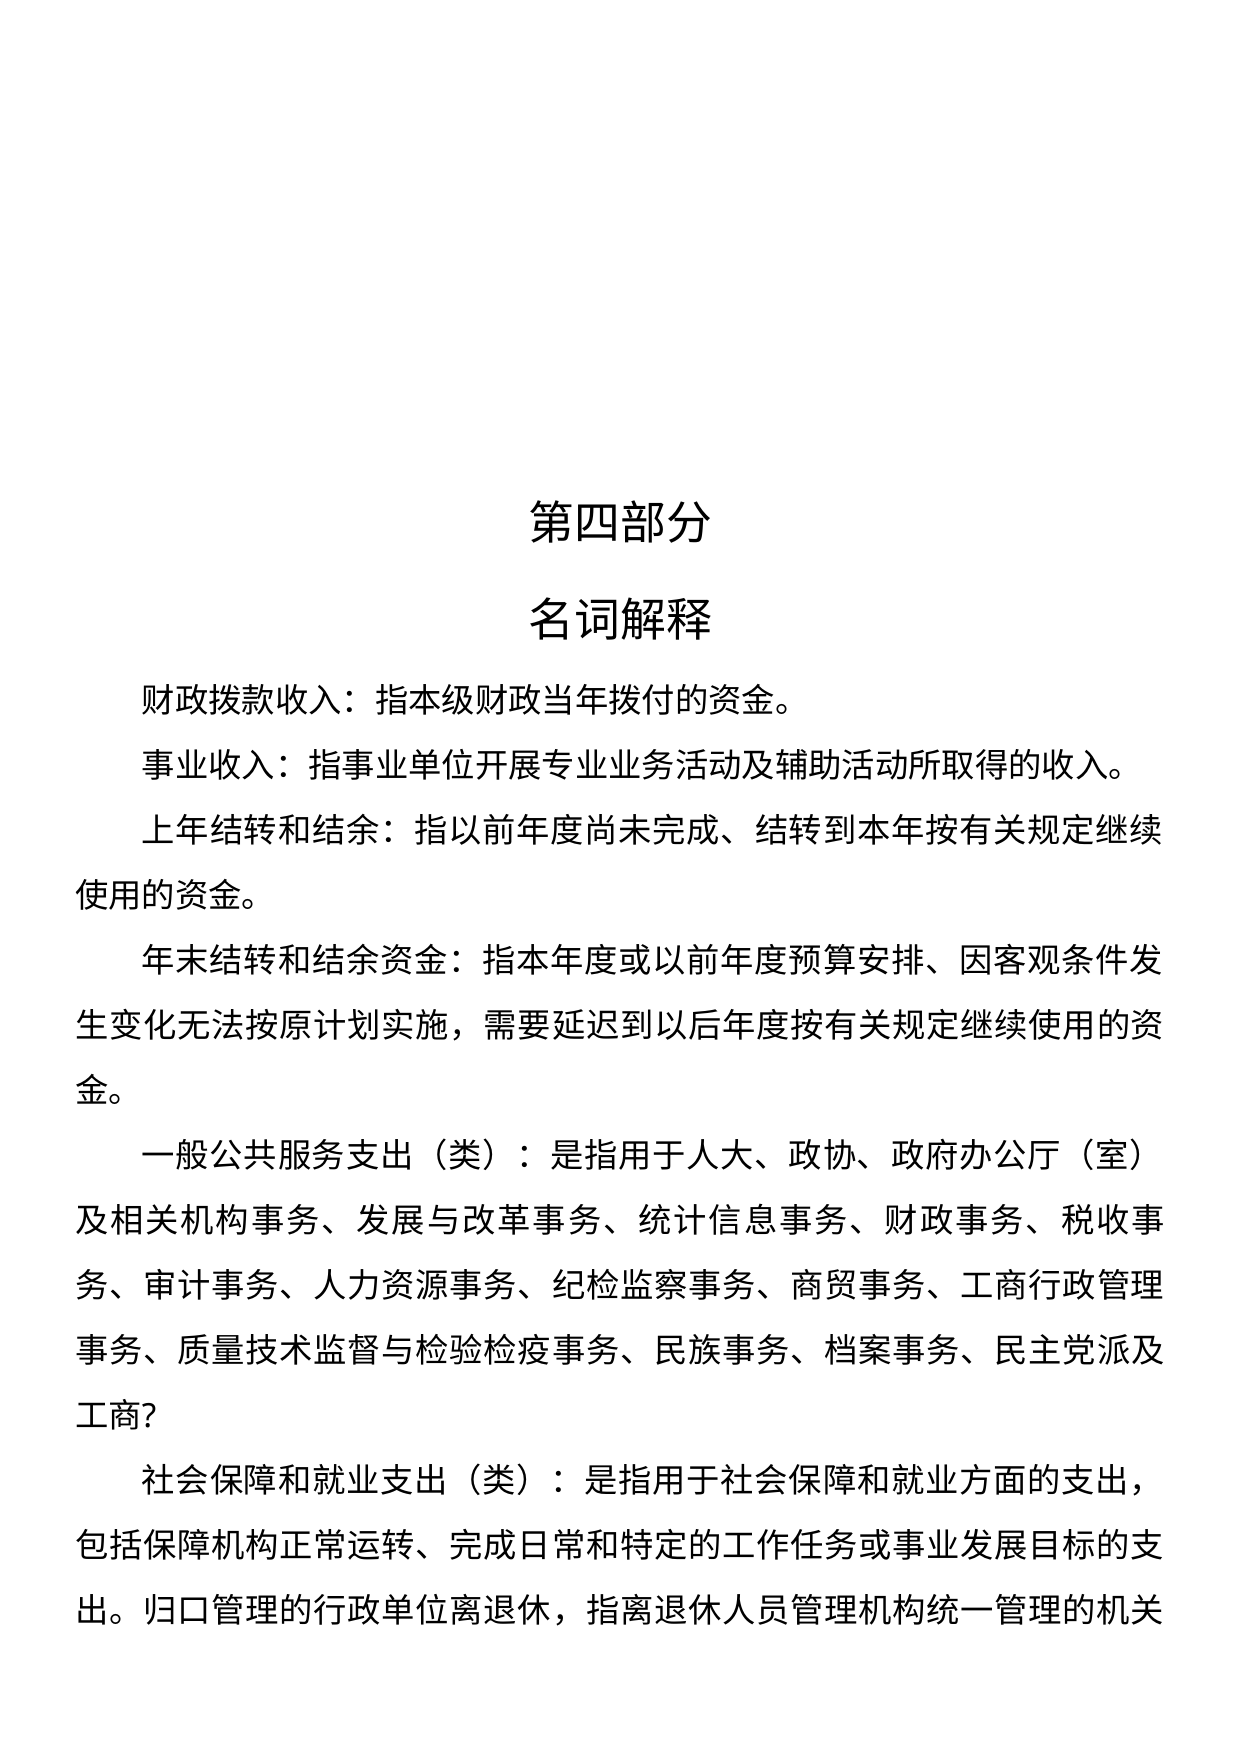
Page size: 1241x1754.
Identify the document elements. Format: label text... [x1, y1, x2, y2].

text 事业收入：指事业单位开展专业业务活动及辅助活动所取得的收入。 [75, 731, 1165, 796]
text 财政拨款收入：指本级财政当年拨付的资金。 [75, 666, 1165, 731]
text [75, 1446, 1165, 1641]
text 年末结转和结余资金：指本年度或以前年度预算安排、因客观条件发生变化无法按原计划实施，需要延迟到以后年度按有关规定继续使用的资金。 [75, 926, 1165, 1121]
text 第四部分 [75, 471, 1165, 568]
text 一般公共服务支出（类）：是指用于人大、政协、政府办公厅（室）及相关机构事务、发展与改革事务、统计信息事务、财政事务、税收事务、审计事务、人力资源事务、纪检监察事务、商贸事务、工商行政管理事务、质量技术监督与检验检疫事务、民族事务、档案事务、民主党派及工商? [75, 1121, 1165, 1446]
text 名词解释 [75, 568, 1165, 666]
text 上年结转和结余：指以前年度尚未完成、结转到本年按有关规定继续使用的资金。 [75, 796, 1165, 926]
